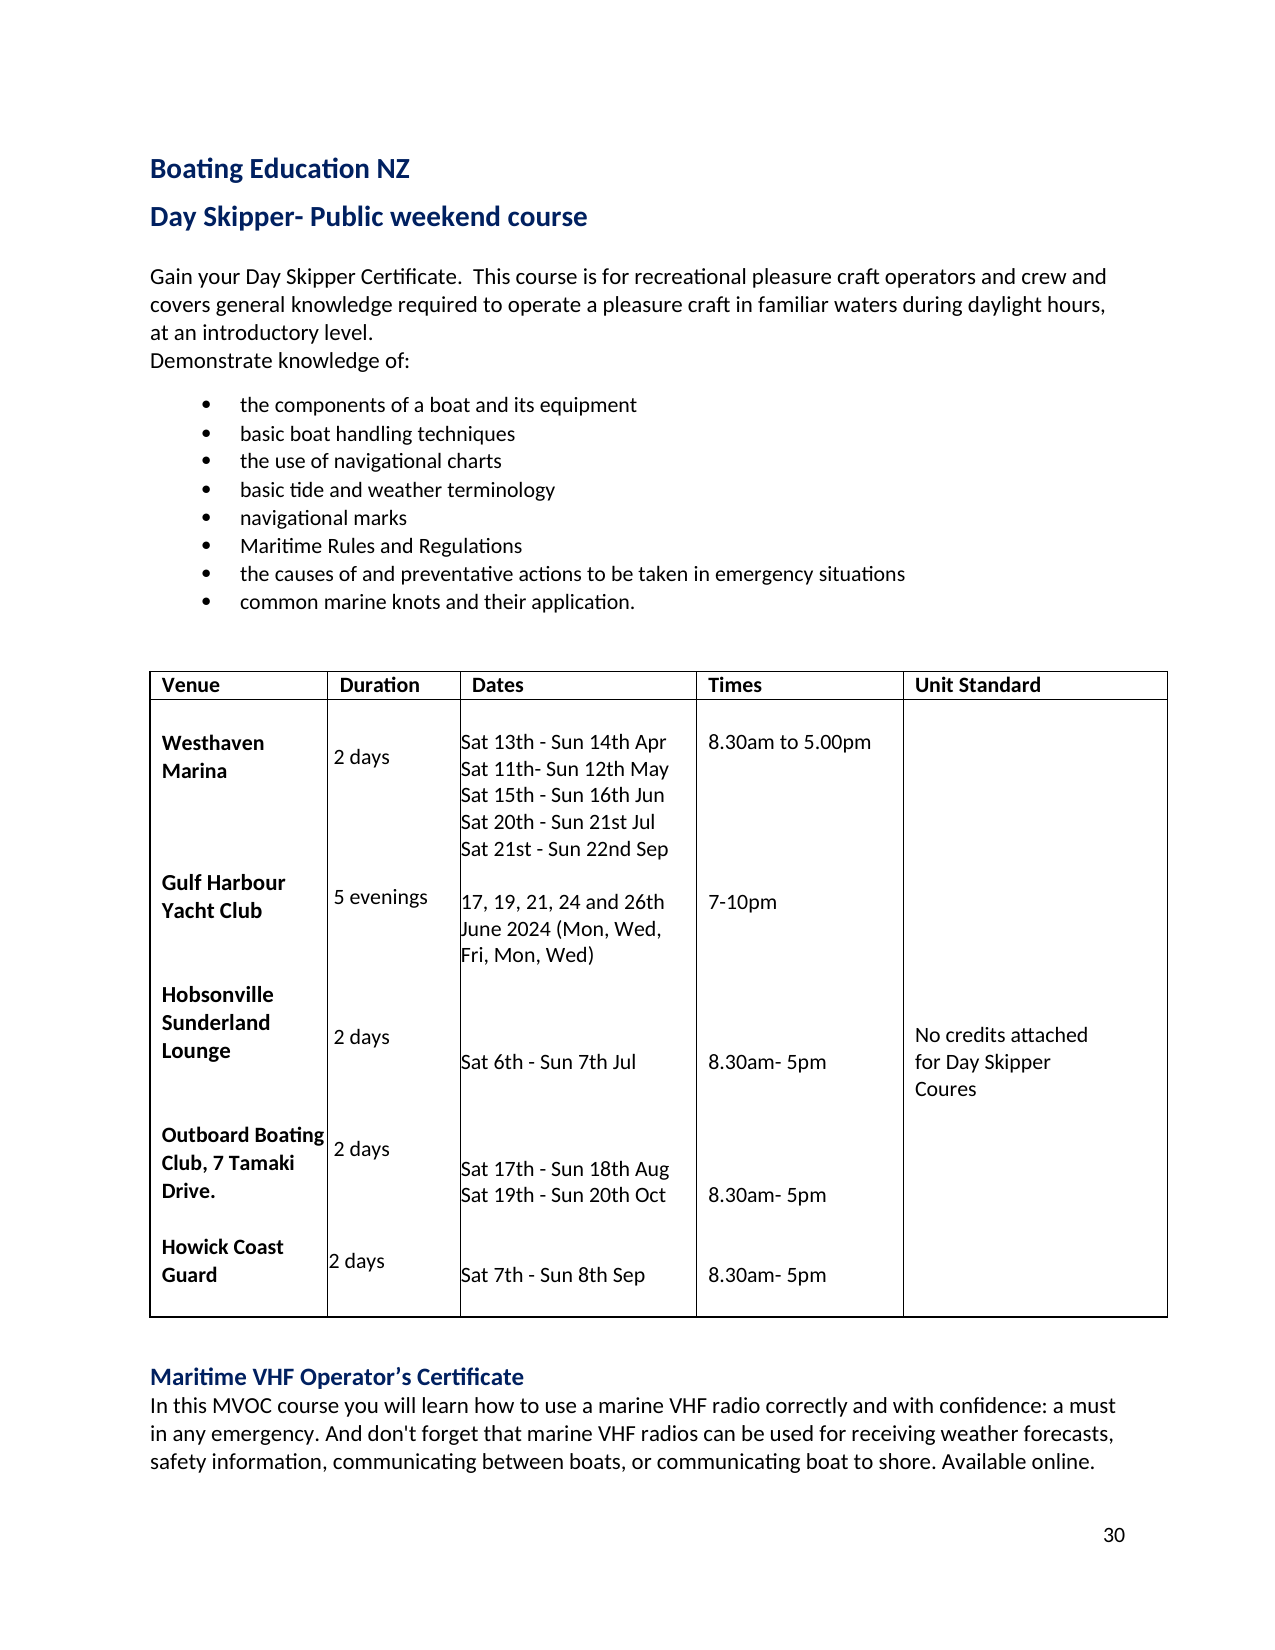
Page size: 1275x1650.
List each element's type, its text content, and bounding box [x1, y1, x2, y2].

table_cell 8.30am to 5.00pm 7-10pm 8.30am- 5pm 8.30am- 5pm 8.30am- 5pm [697, 700, 903, 1316]
table_header Dates [461, 672, 696, 699]
list basic boat handling techniques [202, 418, 1125, 447]
list Maritime Rules and Regulations [202, 531, 1125, 559]
text In this MVOC course you will learn how to use a marine VHF radio correctly and with confidence: a must in any emergency. And don't forget that marine VHF radios can be used for receiving weather forecasts, safety information, communicating between boats, or communicating boat to shore. Available online. [150, 1391, 1125, 1475]
subtitle Boating Education NZ [150, 150, 1125, 186]
table_cell Westhaven Marina Gulf Harbour Yacht Club Hobsonville Sunderland Lounge Outboard Boating Club, 7 Tamaki Drive. Howick Coast Guard [151, 700, 327, 1316]
text Demonstrate knowledge of: [150, 346, 1125, 374]
subtitle Maritime VHF Operator’s Certificate [150, 1361, 1125, 1391]
table_cell 2 days 5 evenings 2 days 2 days 2 days [328, 700, 460, 1316]
table_header Duration [328, 672, 460, 699]
list the components of a boat and its equipment [202, 391, 1125, 418]
table_header Times [697, 672, 903, 699]
table_cell Sat 13th - Sun 14th Apr Sat 11th- Sun 12th May Sat 15th - Sun 16th Jun Sat 20th - Sun 21st Jul Sat 21st - Sun 22nd Sep 17, 19, 21, 24 and 26th June 2024 (Mon, Wed, Fri, Mon, Wed) Sat 6th - Sun 7th Jul Sat 17th - Sun 18th Aug Sat 19th - Sun 20th Oct Sat 7th - Sun 8th Sep [461, 700, 696, 1316]
list the use of navigational charts [202, 447, 1125, 474]
text Gain your Day Skipper Certificate. This course is for recreational pleasure craft operators and crew and covers general knowledge required to operate a pleasure craft in familiar waters during daylight hours, at an introductory level. [150, 262, 1125, 346]
list common marine knots and their application. [202, 587, 1125, 615]
table_cell No credits attached for Day Skipper Coures [904, 700, 1167, 1316]
list navigational marks [202, 503, 1125, 531]
list basic tide and weather terminology [202, 474, 1125, 503]
table_header Unit Standard [904, 672, 1167, 699]
list the causes of and preventative actions to be taken in emergency situations [202, 559, 1125, 587]
subtitle Day Skipper- Public weekend course [150, 198, 1125, 234]
table_header Venue [151, 672, 327, 699]
